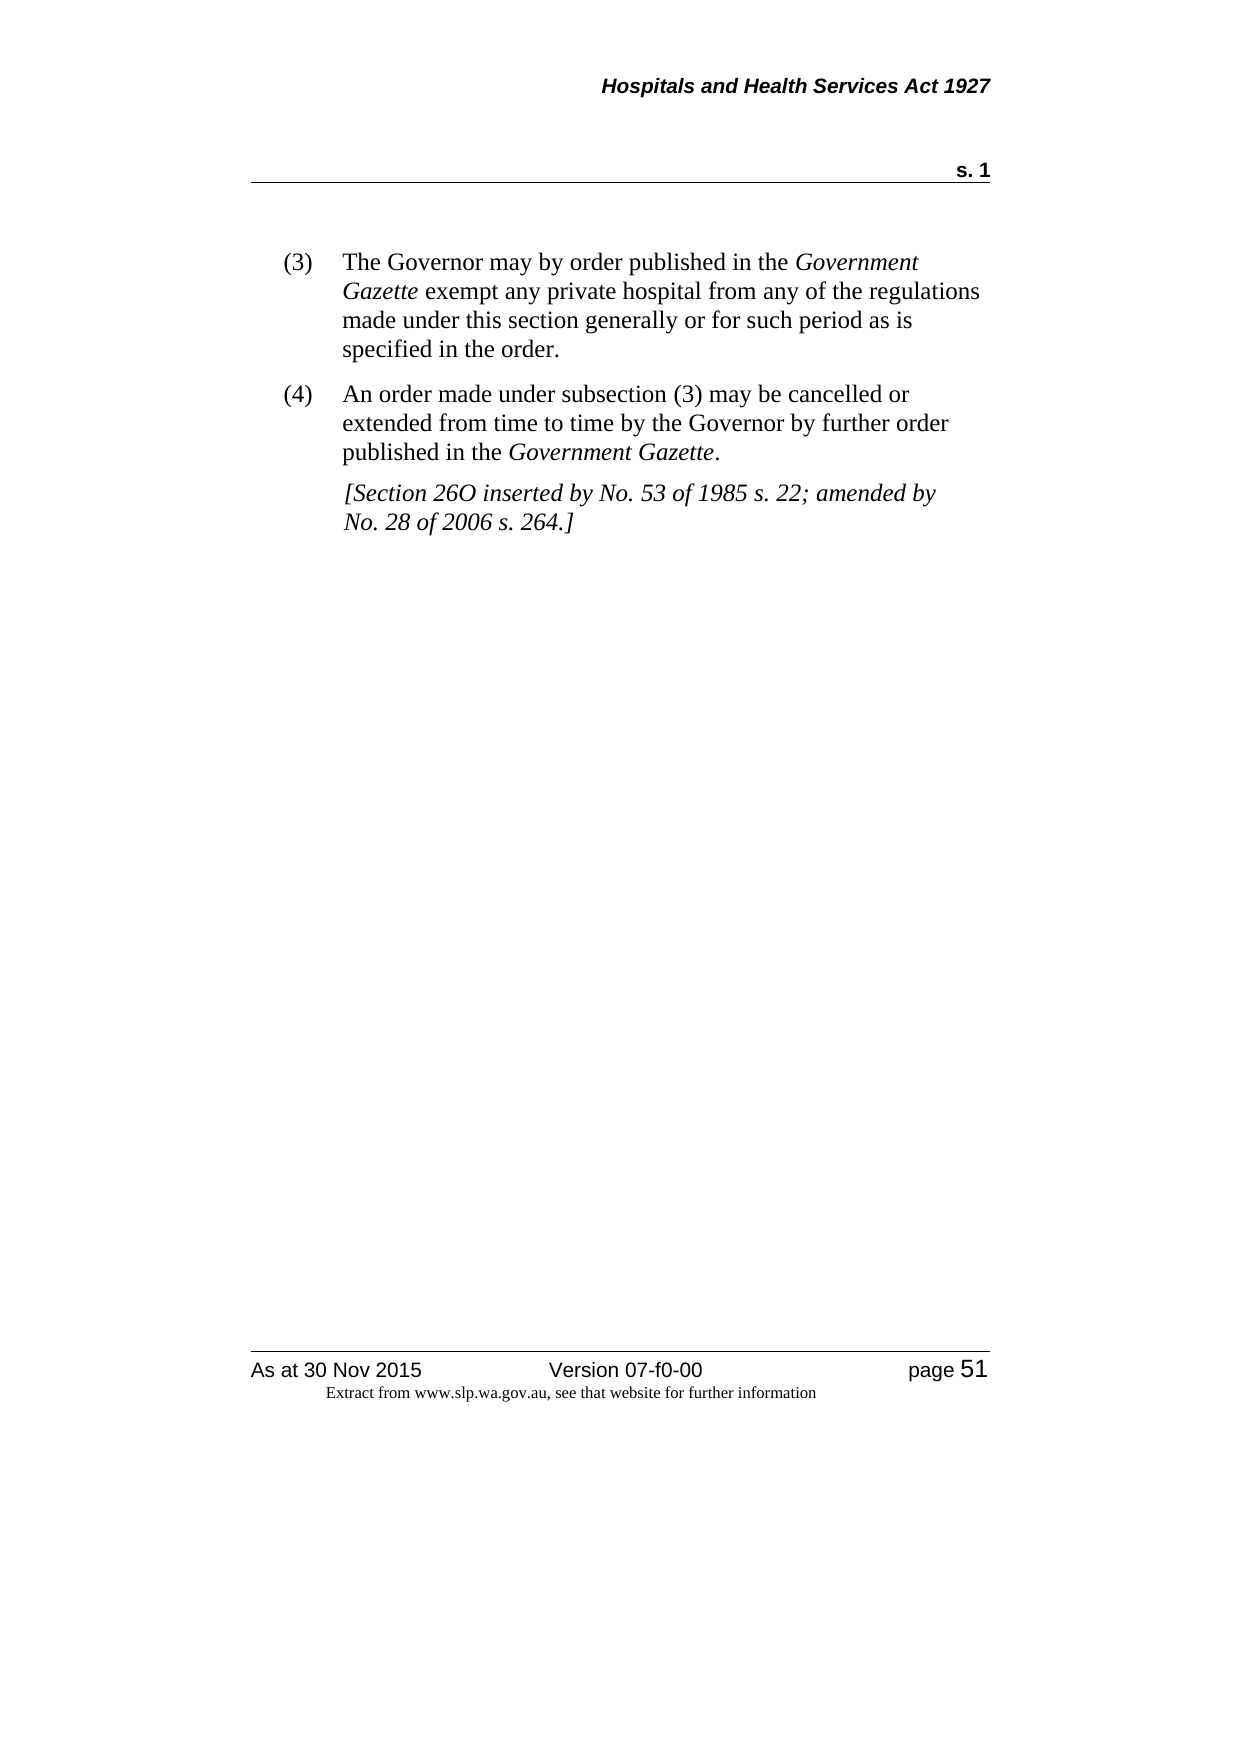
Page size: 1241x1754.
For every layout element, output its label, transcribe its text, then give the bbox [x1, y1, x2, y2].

text (3) The Governor may by order published in the Government Gazette exempt any private hospital from any of the regulations made under this section generally or for such period as is specified in the order. [251, 247, 990, 362]
text [Section 26O inserted by No. 53 of 1985 s. 22; amended by No. 28 of 2006 s. 264.] [251, 478, 990, 535]
text (4) An order made under subsection (3) may be cancelled or extended from time to time by the Governor by further order published in the Government Gazette. [251, 379, 990, 465]
